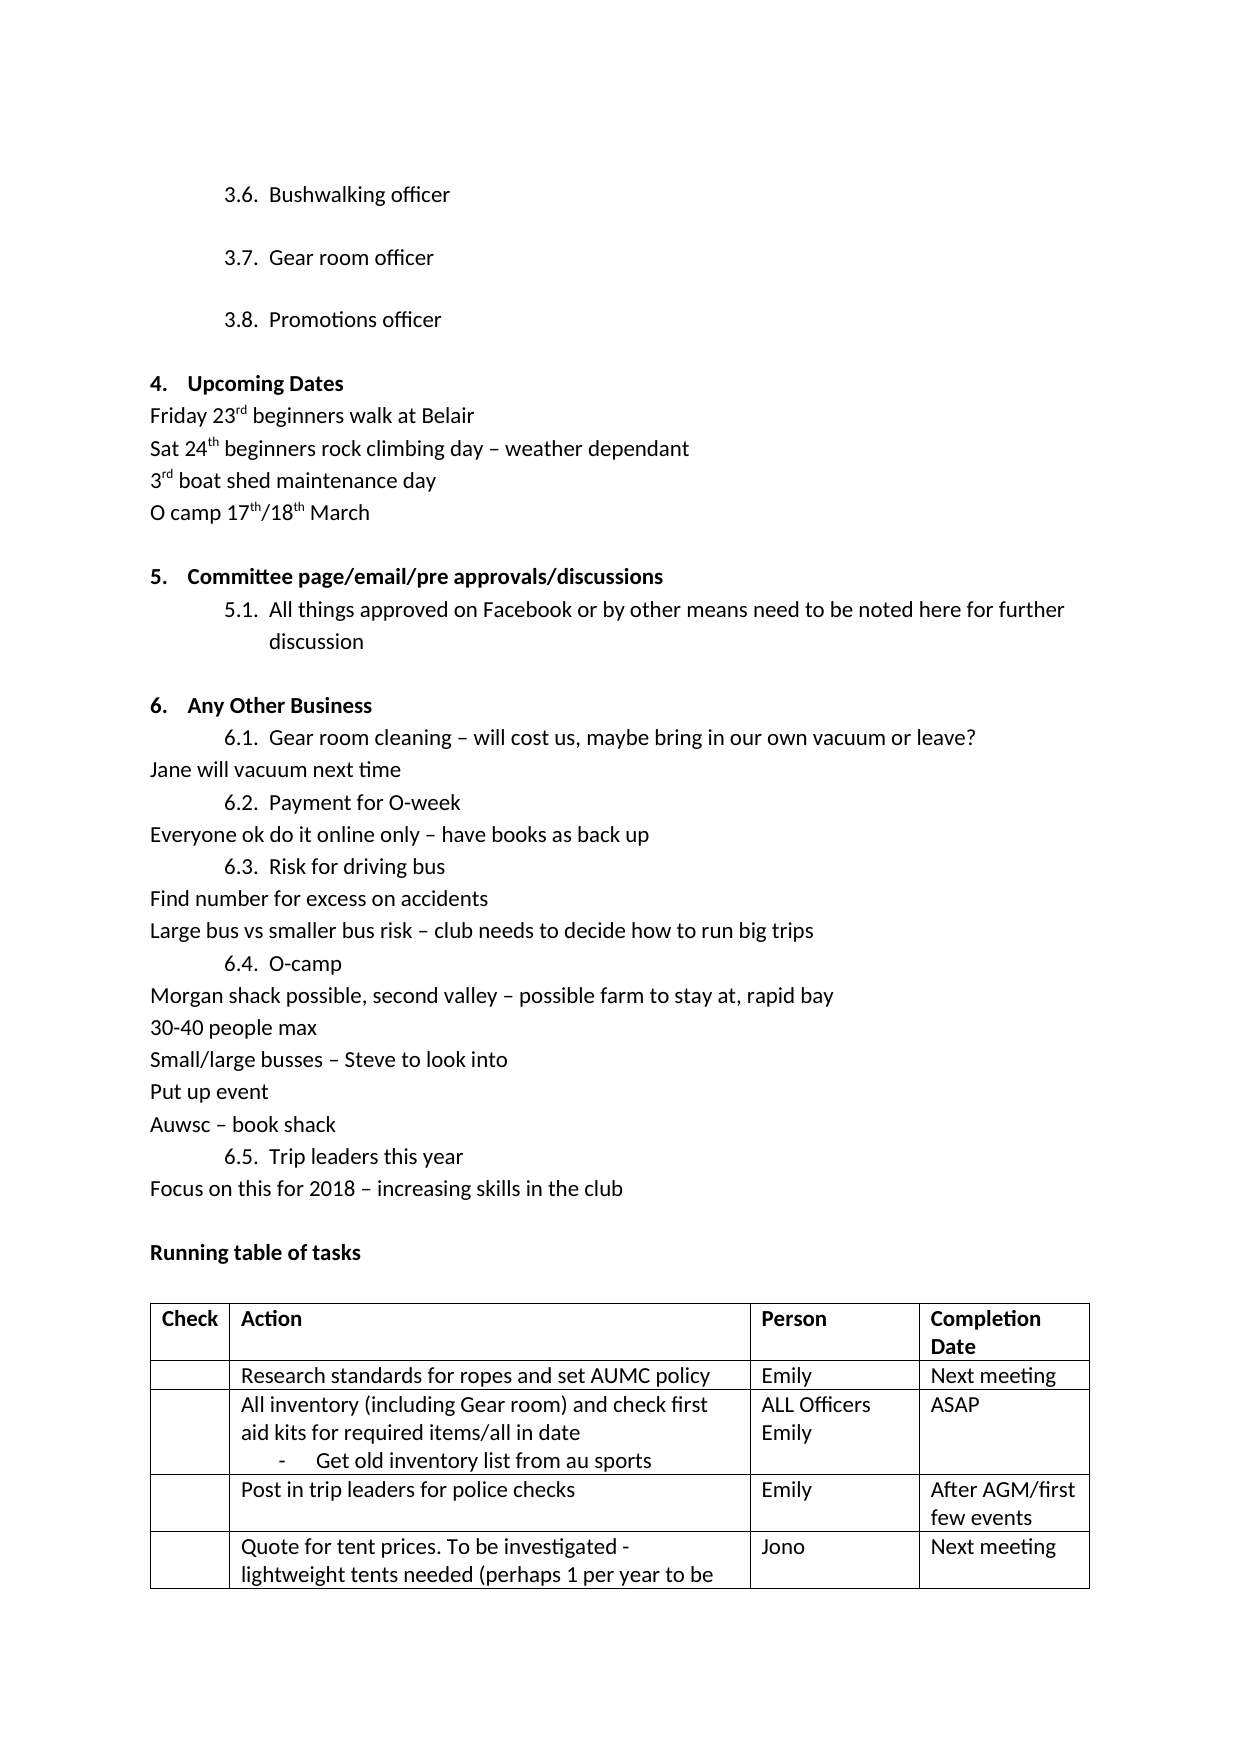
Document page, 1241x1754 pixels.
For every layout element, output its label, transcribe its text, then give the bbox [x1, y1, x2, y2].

text Small/large busses – Steve to look into [150, 1045, 1090, 1073]
text 3rd boat shed maintenance day [150, 466, 1090, 494]
list Trip leaders this year [224, 1142, 1090, 1170]
list Committee page/email/pre approvals/discussions [150, 562, 1090, 591]
list Gear room cleaning – will cost us, maybe bring in our own vacuum or leave? [224, 723, 1090, 751]
text Jane will vacuum next time [150, 756, 1090, 784]
text 30-40 people max [150, 1013, 1090, 1041]
table_cell After AGM/first few events [920, 1475, 1089, 1531]
text Large bus vs smaller bus risk – club needs to decide how to run big trips [150, 917, 1090, 944]
table_cell [151, 1361, 229, 1389]
table_header Action [230, 1304, 750, 1360]
table_cell Emily [751, 1361, 919, 1389]
table_cell Next meeting [920, 1361, 1089, 1389]
table_cell Post in trip leaders for police checks [230, 1475, 750, 1531]
list O-camp [224, 949, 1090, 977]
text Everyone ok do it online only – have books as back up [150, 820, 1090, 848]
table_header Check [151, 1304, 229, 1360]
table_header Person [751, 1304, 919, 1360]
table_header Completion Date [920, 1304, 1089, 1360]
list Payment for O-week [224, 788, 1090, 816]
text Put up event [150, 1077, 1090, 1106]
list Promotions officer [224, 305, 1090, 333]
table_cell ASAP [920, 1390, 1089, 1474]
list All things approved on Facebook or by other means need to be noted here for further discussion [224, 595, 1090, 655]
table_cell Research standards for ropes and set AUMC policy [230, 1361, 750, 1389]
list Gear room officer [224, 243, 1090, 271]
table_cell Emily [751, 1475, 919, 1531]
text Sat 24th beginners rock climbing day – weather dependant [150, 434, 1090, 462]
list Bushwalking officer [224, 180, 1090, 208]
table_cell All inventory (including Gear room) and check first aid kits for required items/all in date Get old inventory list from au sports [230, 1390, 750, 1474]
text Running table of tasks [150, 1238, 1090, 1266]
table_cell ALL Officers Emily [751, 1390, 919, 1474]
text Morgan shack possible, second valley – possible farm to stay at, rapid bay [150, 981, 1090, 1009]
table_cell [151, 1475, 229, 1531]
table_cell [151, 1532, 229, 1588]
text Focus on this for 2018 – increasing skills in the club [150, 1174, 1090, 1202]
text Friday 23rd beginners walk at Belair [150, 402, 1090, 429]
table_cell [230, 1532, 750, 1588]
table_cell Jono [751, 1532, 919, 1588]
text Auwsc – book shack [150, 1110, 1090, 1138]
list Any Other Business [150, 691, 1090, 719]
table_cell Next meeting [920, 1532, 1089, 1588]
list Upcoming Dates [150, 369, 1090, 397]
text Find number for excess on accidents [150, 884, 1090, 912]
list Risk for driving bus [224, 852, 1090, 880]
table_cell [151, 1390, 229, 1474]
text O camp 17th/18th March [150, 498, 1090, 526]
